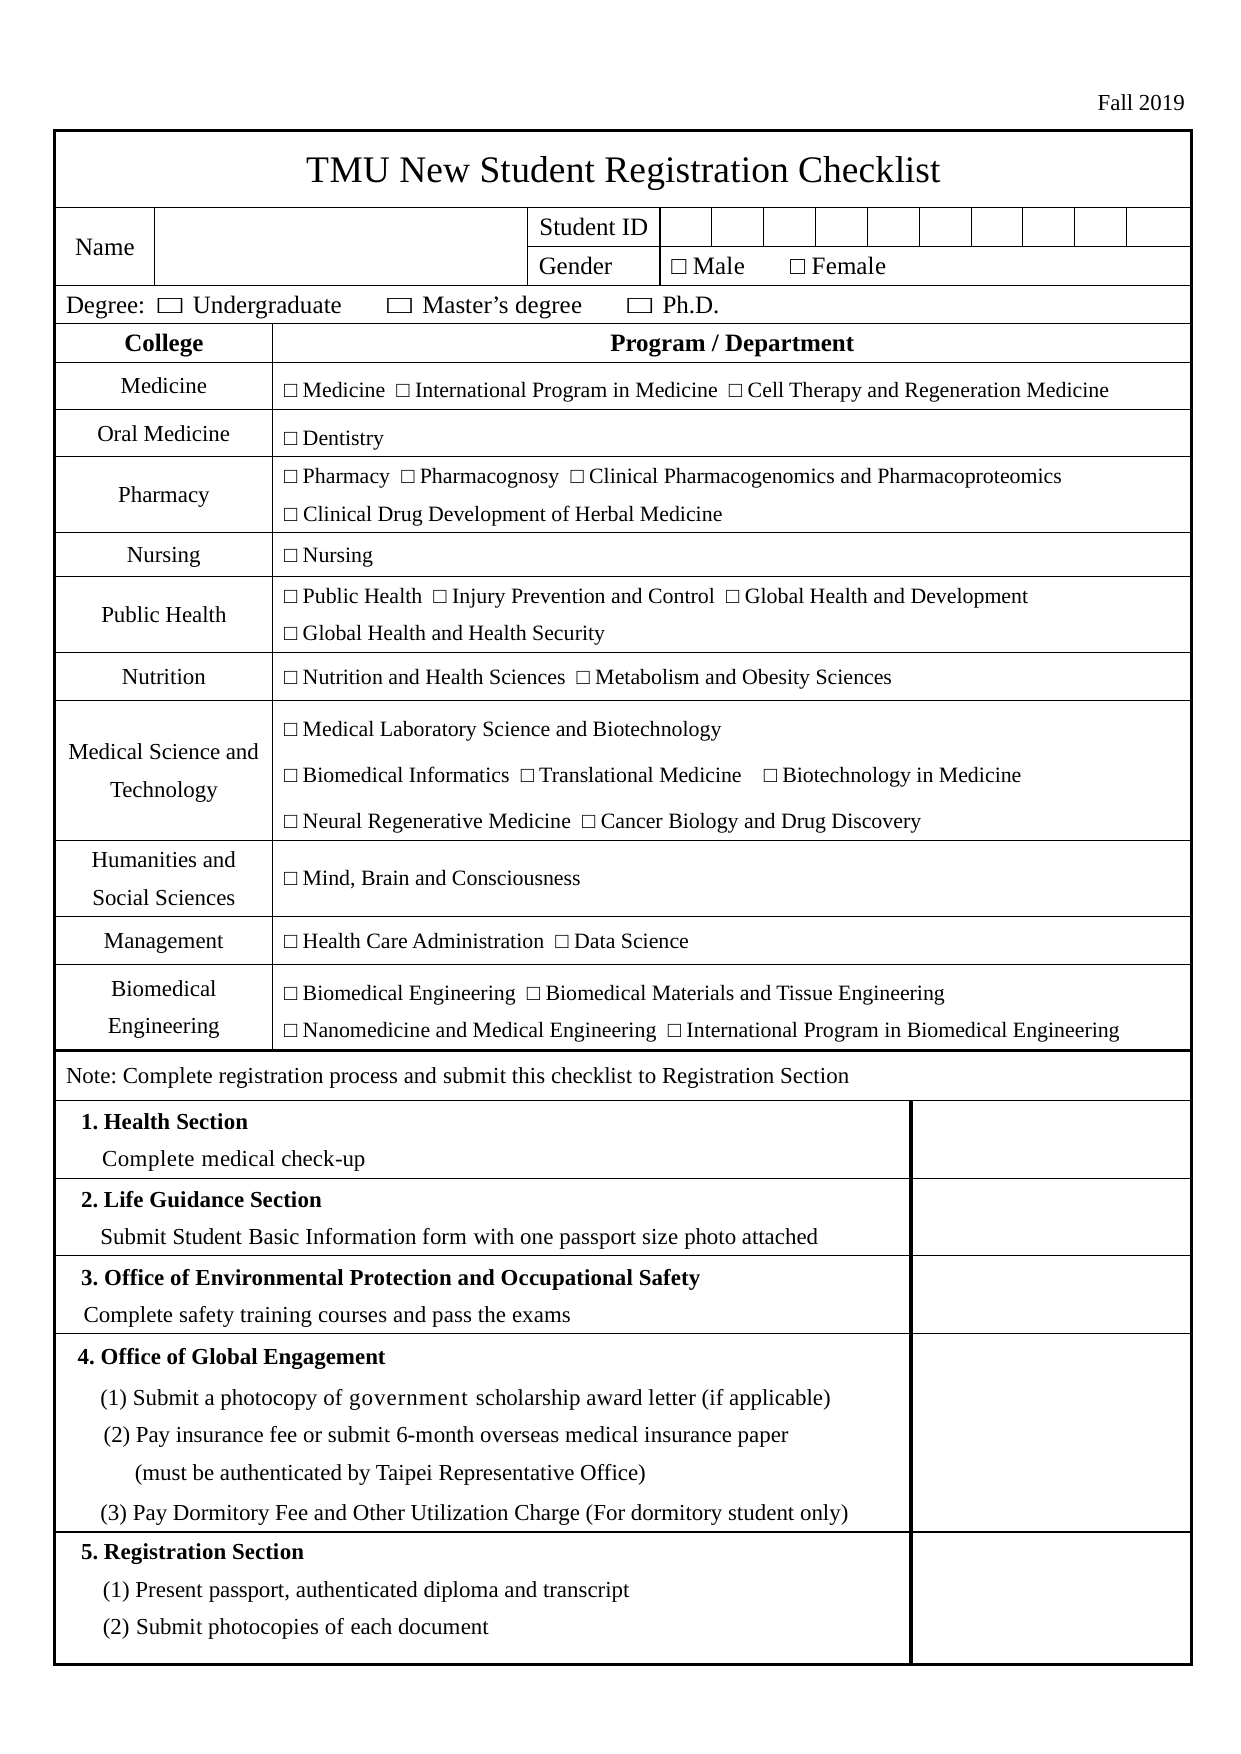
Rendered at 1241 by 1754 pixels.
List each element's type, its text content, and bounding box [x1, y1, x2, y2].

table_cell □ Mind, Brain and Consciousness [273, 841, 1190, 916]
table_cell Nursing [56, 533, 272, 576]
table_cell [56, 1533, 909, 1663]
table_cell College [56, 324, 272, 362]
table_header TMU New Student Registration Checklist [56, 132, 1190, 207]
table_cell Medical Science and Technology [56, 701, 272, 839]
table_cell [1075, 208, 1126, 246]
table_cell [913, 1256, 1190, 1333]
table_cell [764, 208, 815, 246]
table_cell Program / Department [273, 324, 1190, 362]
table_cell □ Nursing [273, 533, 1190, 576]
table_cell Medicine [56, 363, 272, 409]
table_cell Management [56, 917, 272, 964]
table_cell □ Medicine □ International Program in Medicine □ Cell Therapy and Regeneration Medicine [273, 363, 1190, 409]
table_cell [661, 208, 711, 246]
table_cell Oral Medicine [56, 410, 272, 456]
table_cell [1127, 208, 1190, 246]
table_cell □ Male □ Female [661, 247, 1190, 284]
table_cell □ Medical Laboratory Science and Biotechnology □ Biomedical Informatics □ Translational Medicine □ Biotechnology in Medicine □ Neural Regenerative Medicine □ Cancer Biology and Drug Discovery [273, 701, 1190, 839]
table_cell [913, 1334, 1190, 1531]
table_cell □ Health Care Administration □ Data Science [273, 917, 1190, 964]
table_cell Degree: □ Undergraduate □ Master’s degree □ Ph.D. [56, 286, 1190, 323]
table_cell [920, 208, 971, 246]
table_cell [868, 208, 919, 246]
table_cell [155, 208, 527, 284]
table_cell Name [56, 208, 154, 284]
table_cell 1. Health Section Complete medical check-up [56, 1101, 909, 1177]
table_cell 3. Office of Environmental Protection and Occupational Safety Complete safety training courses and pass the exams [56, 1256, 909, 1333]
table_cell 4. Office of Global Engagement (1) Submit a photocopy of government scholarship award letter (if applicable) (2) Pay insurance fee or submit 6-month overseas medical insurance paper (must be authenticated by Taipei Representative Office) (3) Pay Dormitory Fee and Other Utilization Charge (For dormitory student only) [56, 1334, 909, 1531]
table_cell 2. Life Guidance Section Submit Student Basic Information form with one passport size photo attached [56, 1179, 909, 1255]
table_cell Student ID [528, 208, 659, 246]
table_cell □ Biomedical Engineering □ Biomedical Materials and Tissue Engineering □ Nanomedicine and Medical Engineering □ International Program in Biomedical Engineering [273, 965, 1190, 1049]
table_cell Gender [528, 247, 659, 284]
table_cell [913, 1533, 1190, 1663]
table_cell Pharmacy [56, 457, 272, 532]
table_cell [913, 1101, 1190, 1177]
table_cell Note: Complete registration process and submit this checklist to Registration Section [56, 1052, 1190, 1099]
table_cell Public Health [56, 577, 272, 652]
table_cell Nutrition [56, 653, 272, 700]
table_cell □ Public Health □ Injury Prevention and Control □ Global Health and Development □ Global Health and Health Security [273, 577, 1190, 652]
table_cell Humanities and Social Sciences [56, 841, 272, 916]
table_cell [816, 208, 867, 246]
table_cell □ Nutrition and Health Sciences □ Metabolism and Obesity Sciences [273, 653, 1190, 700]
table_cell □ Dentistry [273, 410, 1190, 456]
table_cell [712, 208, 763, 246]
table_cell □ Pharmacy □ Pharmacognosy □ Clinical Pharmacogenomics and Pharmacoproteomics □ Clinical Drug Development of Herbal Medicine [273, 457, 1190, 532]
table_cell [972, 208, 1022, 246]
table_cell Biomedical Engineering [56, 965, 272, 1049]
table_cell [913, 1179, 1190, 1255]
table_cell [1023, 208, 1074, 246]
